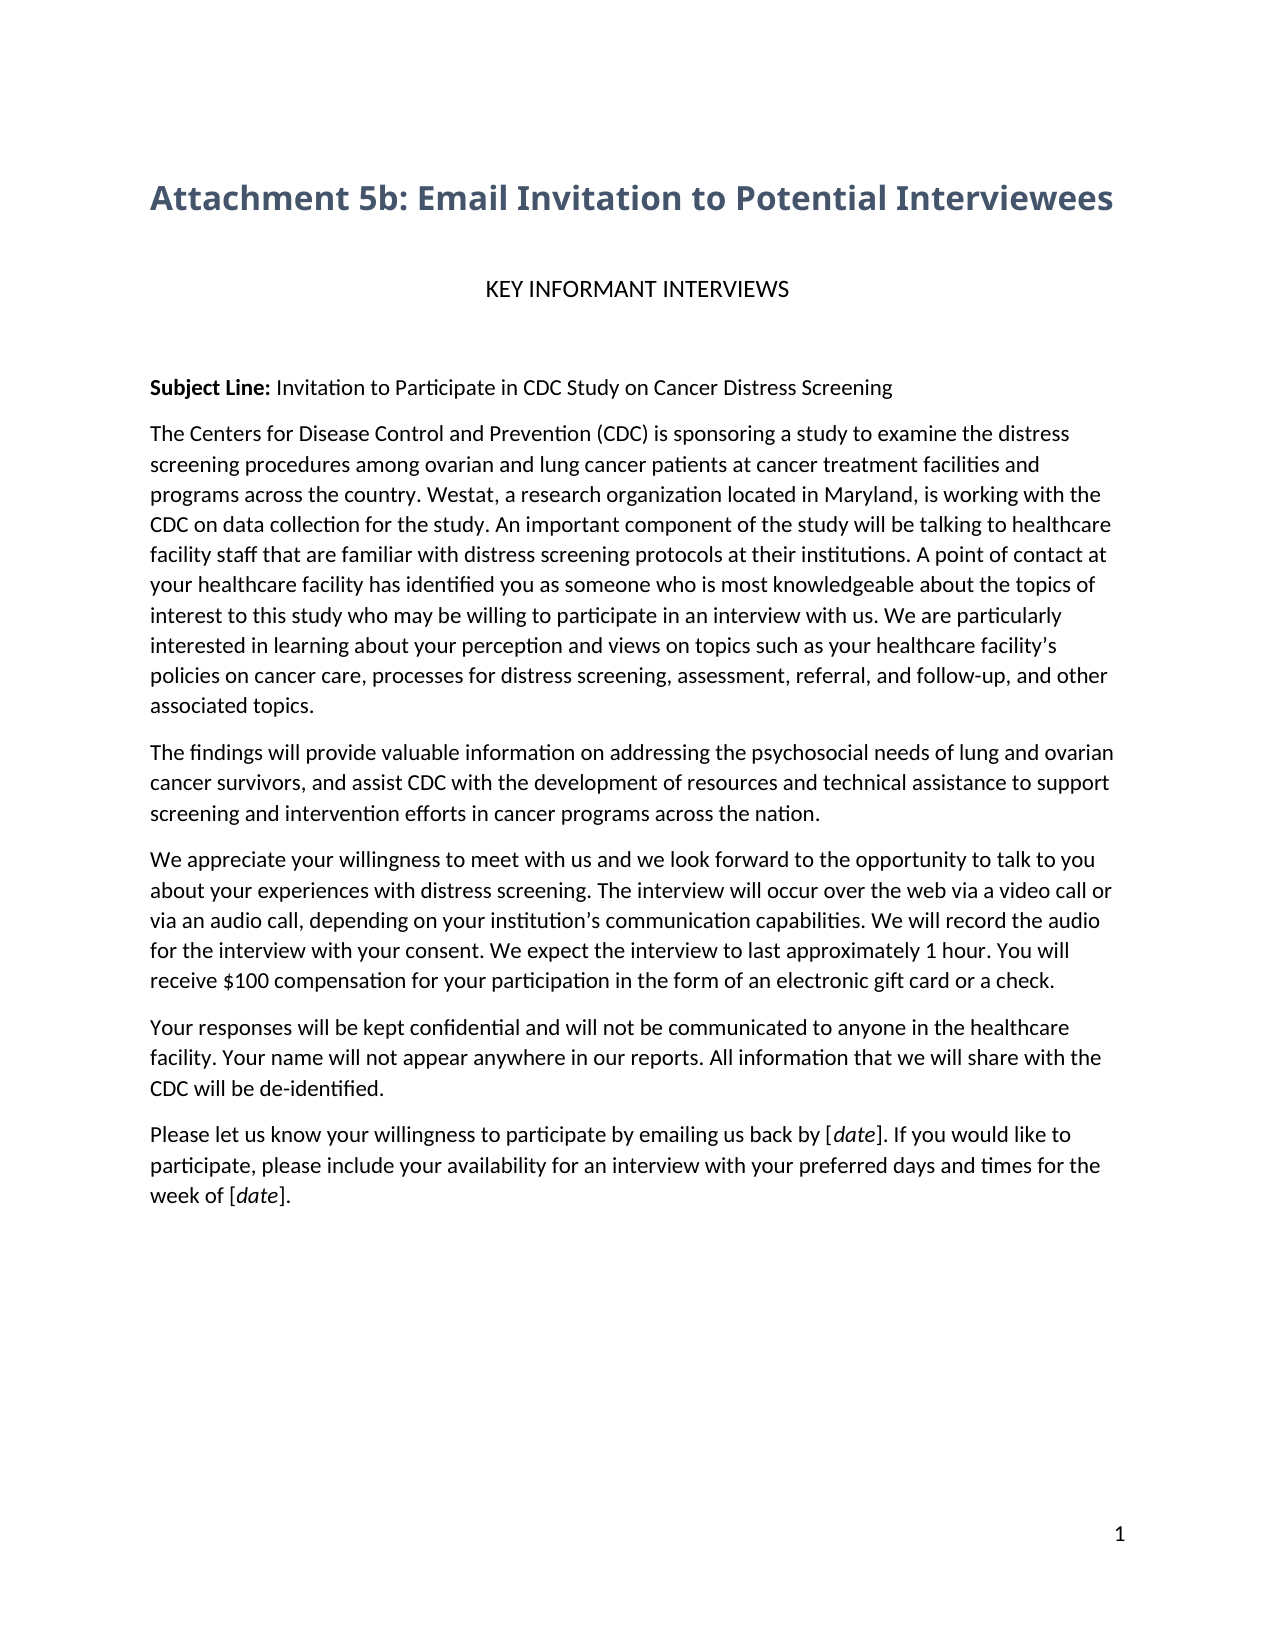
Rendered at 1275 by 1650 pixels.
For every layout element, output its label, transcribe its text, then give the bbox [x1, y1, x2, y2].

text We appreciate your willingness to meet with us and we look forward to the opportunity to talk to you about your experiences with distress screening. The interview will occur over the web via a video call or via an audio call, depending on your institution’s communication capabilities. We will record the audio for the interview with your consent. We expect the interview to last approximately 1 hour. You will receive $100 compensation for your participation in the form of an electronic gift card or a check. [150, 846, 1125, 994]
text Your responses will be kept confidential and will not be communicated to anyone in the healthcare facility. Your name will not appear anywhere in our reports. All information that we will share with the CDC will be de-identified. [150, 1013, 1125, 1102]
subtitle Attachment 5b: Email Invitation to Potential Interviewees [150, 175, 1125, 220]
text Subject Line: Invitation to Participate in CDC Study on Cancer Distress Screening [150, 373, 1125, 401]
text The findings will provide valuable information on addressing the psychosocial needs of lung and ovarian cancer survivors, and assist CDC with the development of resources and technical assistance to support screening and intervention efforts in cancer programs across the nation. [150, 738, 1125, 827]
text Please let us know your willingness to participate by emailing us back by [date]. If you would like to participate, please include your availability for an interview with your preferred days and times for the week of [date]. [150, 1121, 1125, 1209]
text The Centers for Disease Control and Prevention (CDC) is sponsoring a study to examine the distress screening procedures among ovarian and lung cancer patients at cancer treatment facilities and programs across the country. Westat, a research organization located in Maryland, is working with the CDC on data collection for the study. An important component of the study will be talking to healthcare facility staff that are familiar with distress screening protocols at their institutions. A point of contact at your healthcare facility has identified you as someone who is most knowledgeable about the topics of interest to this study who may be willing to participate in an interview with us. We are particularly interested in learning about your perception and views on topics such as your healthcare facility’s policies on cancer care, processes for distress screening, assessment, referral, and follow-up, and other associated topics. [150, 419, 1125, 719]
text KEY INFORMANT INTERVIEWS [150, 273, 1125, 304]
